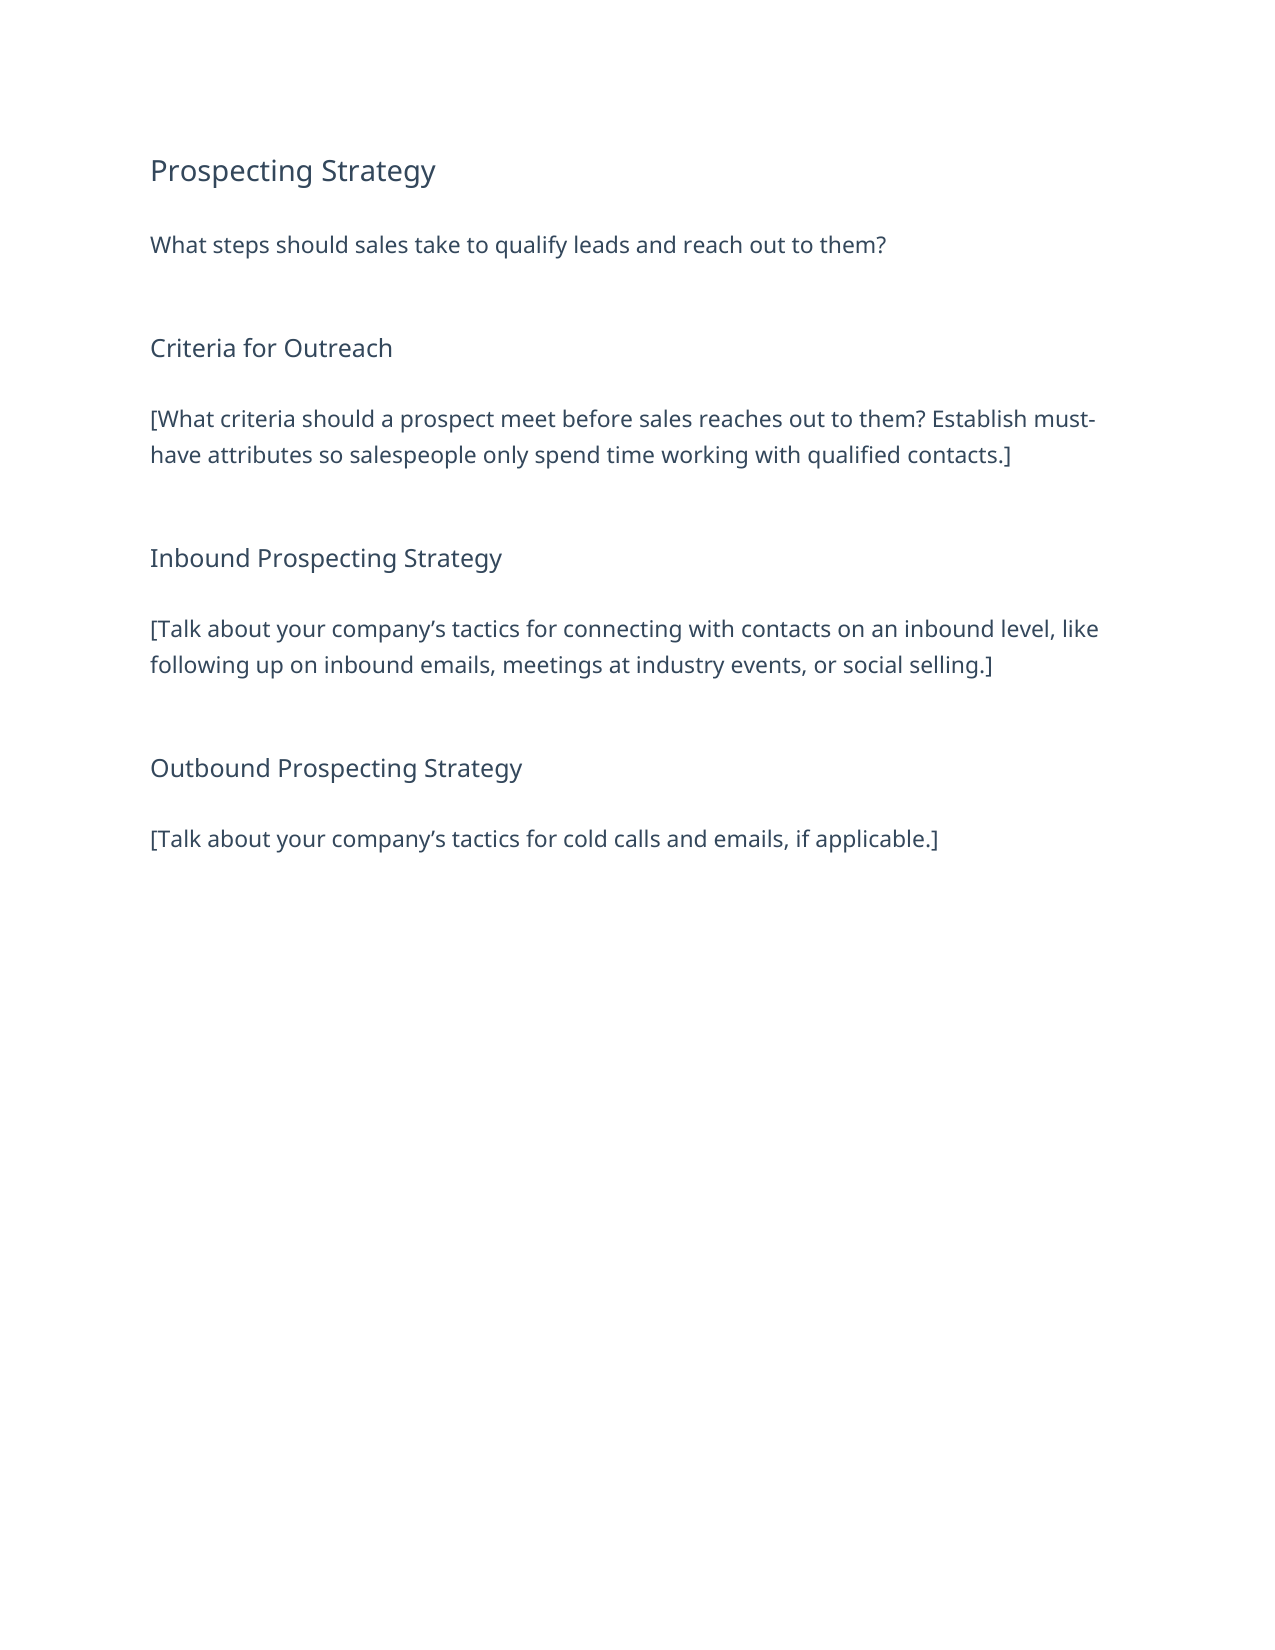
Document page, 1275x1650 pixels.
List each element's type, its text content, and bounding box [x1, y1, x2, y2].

text [Talk about your company’s tactics for cold calls and emails, if applicable.] [150, 823, 1125, 854]
text What steps should sales take to qualify leads and reach out to them? [150, 229, 1125, 260]
text [What criteria should a prospect meet before sales reaches out to them? Establish must-have attributes so salespeople only spend time working with qualified contacts.] [150, 403, 1125, 470]
text [Talk about your company’s tactics for connecting with contacts on an inbound level, like following up on inbound emails, meetings at industry events, or social selling.] [150, 613, 1125, 680]
text Prospecting Strategy [150, 150, 1125, 190]
text Inbound Prospecting Strategy [150, 541, 1125, 575]
text Outbound Prospecting Strategy [150, 751, 1125, 785]
text Criteria for Outreach [150, 331, 1125, 365]
